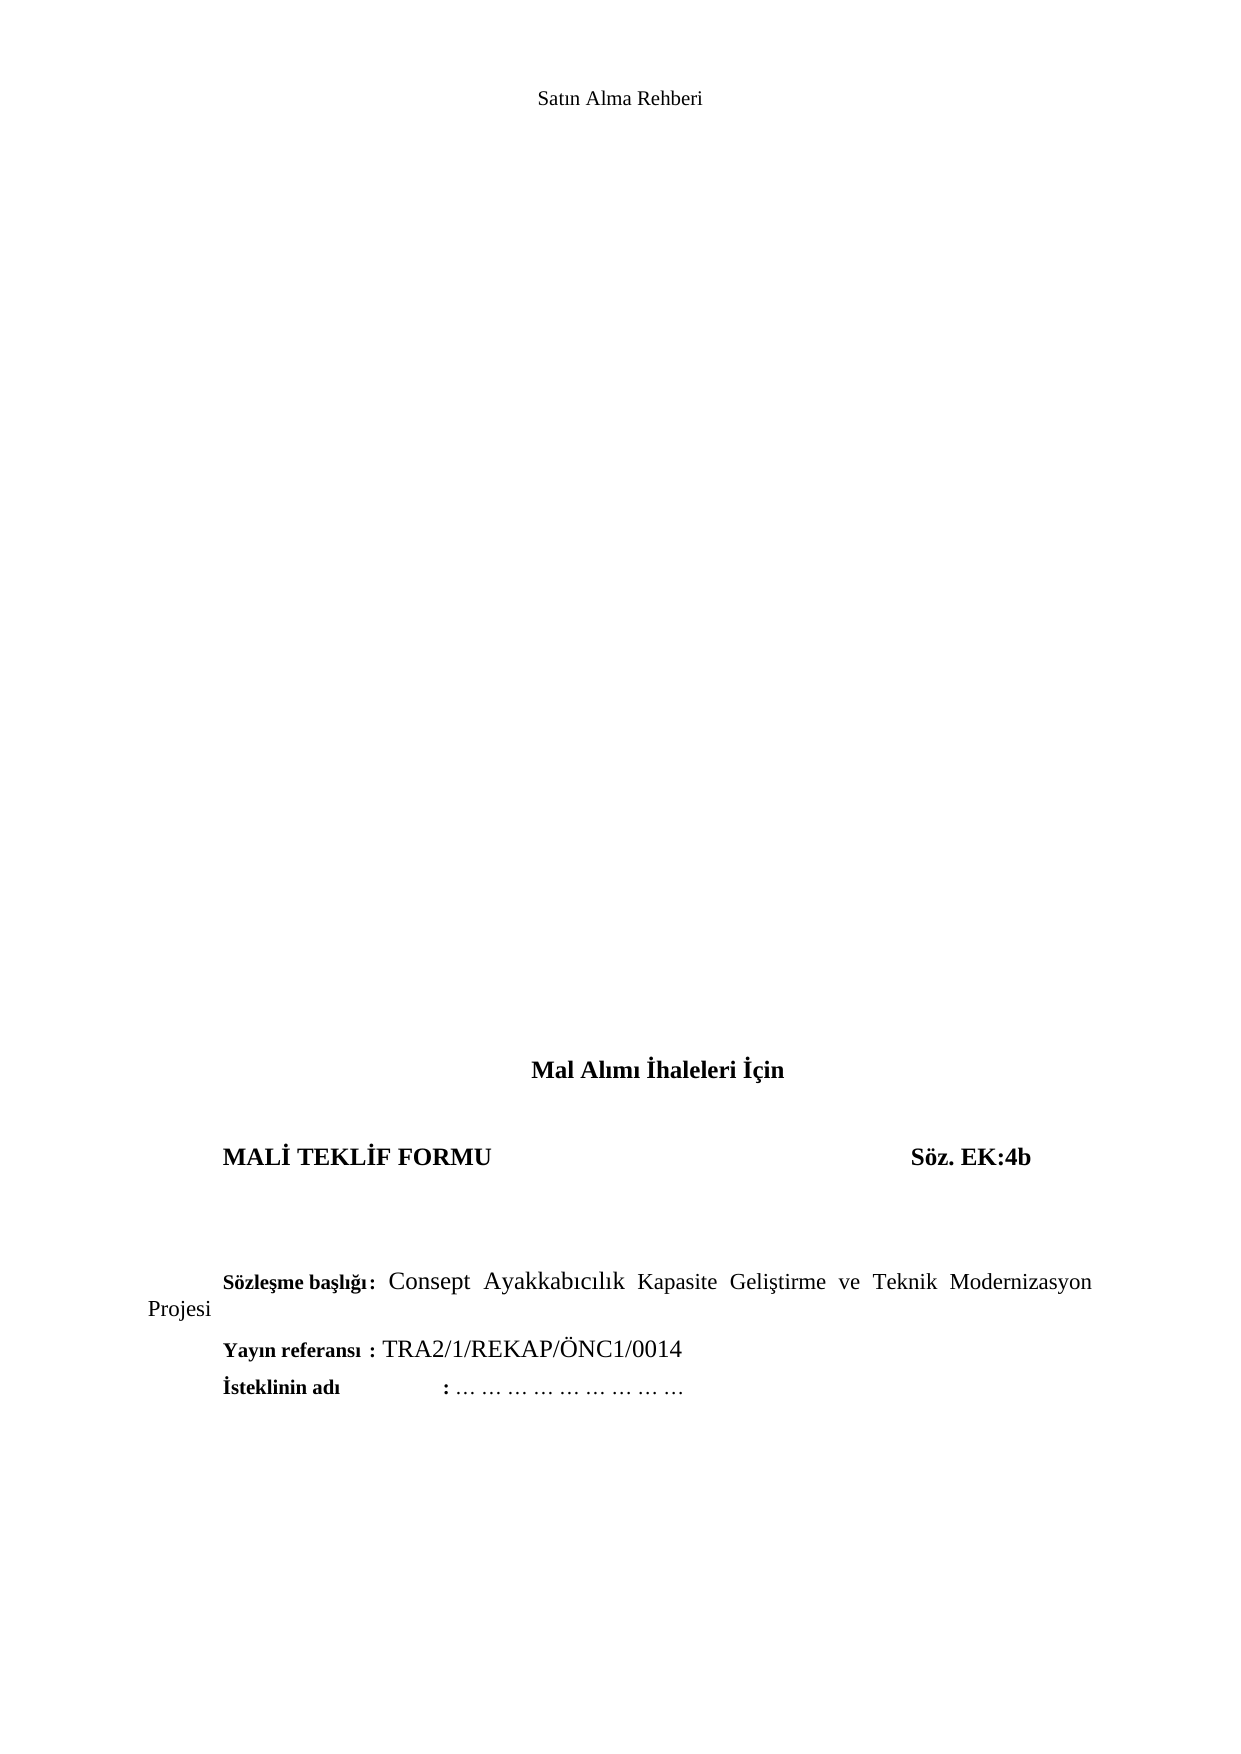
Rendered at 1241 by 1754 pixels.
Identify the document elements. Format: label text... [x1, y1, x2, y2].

text Yayın referansı : TRA2/1/REKAP/ÖNC1/0014 [148, 1334, 1093, 1363]
text İsteklinin adı : … … … … … … … … … [148, 1375, 1093, 1399]
text MALİ TEKLİF FORMU Söz. EK:4b [148, 1142, 1093, 1171]
text Mal Alımı İhaleleri İçin [148, 1055, 1093, 1084]
text Sözleşme başlığı : Consept Ayakkabıcılık Kapasite Geliştirme ve Teknik Modernizasyon Projesi [148, 1266, 1093, 1321]
